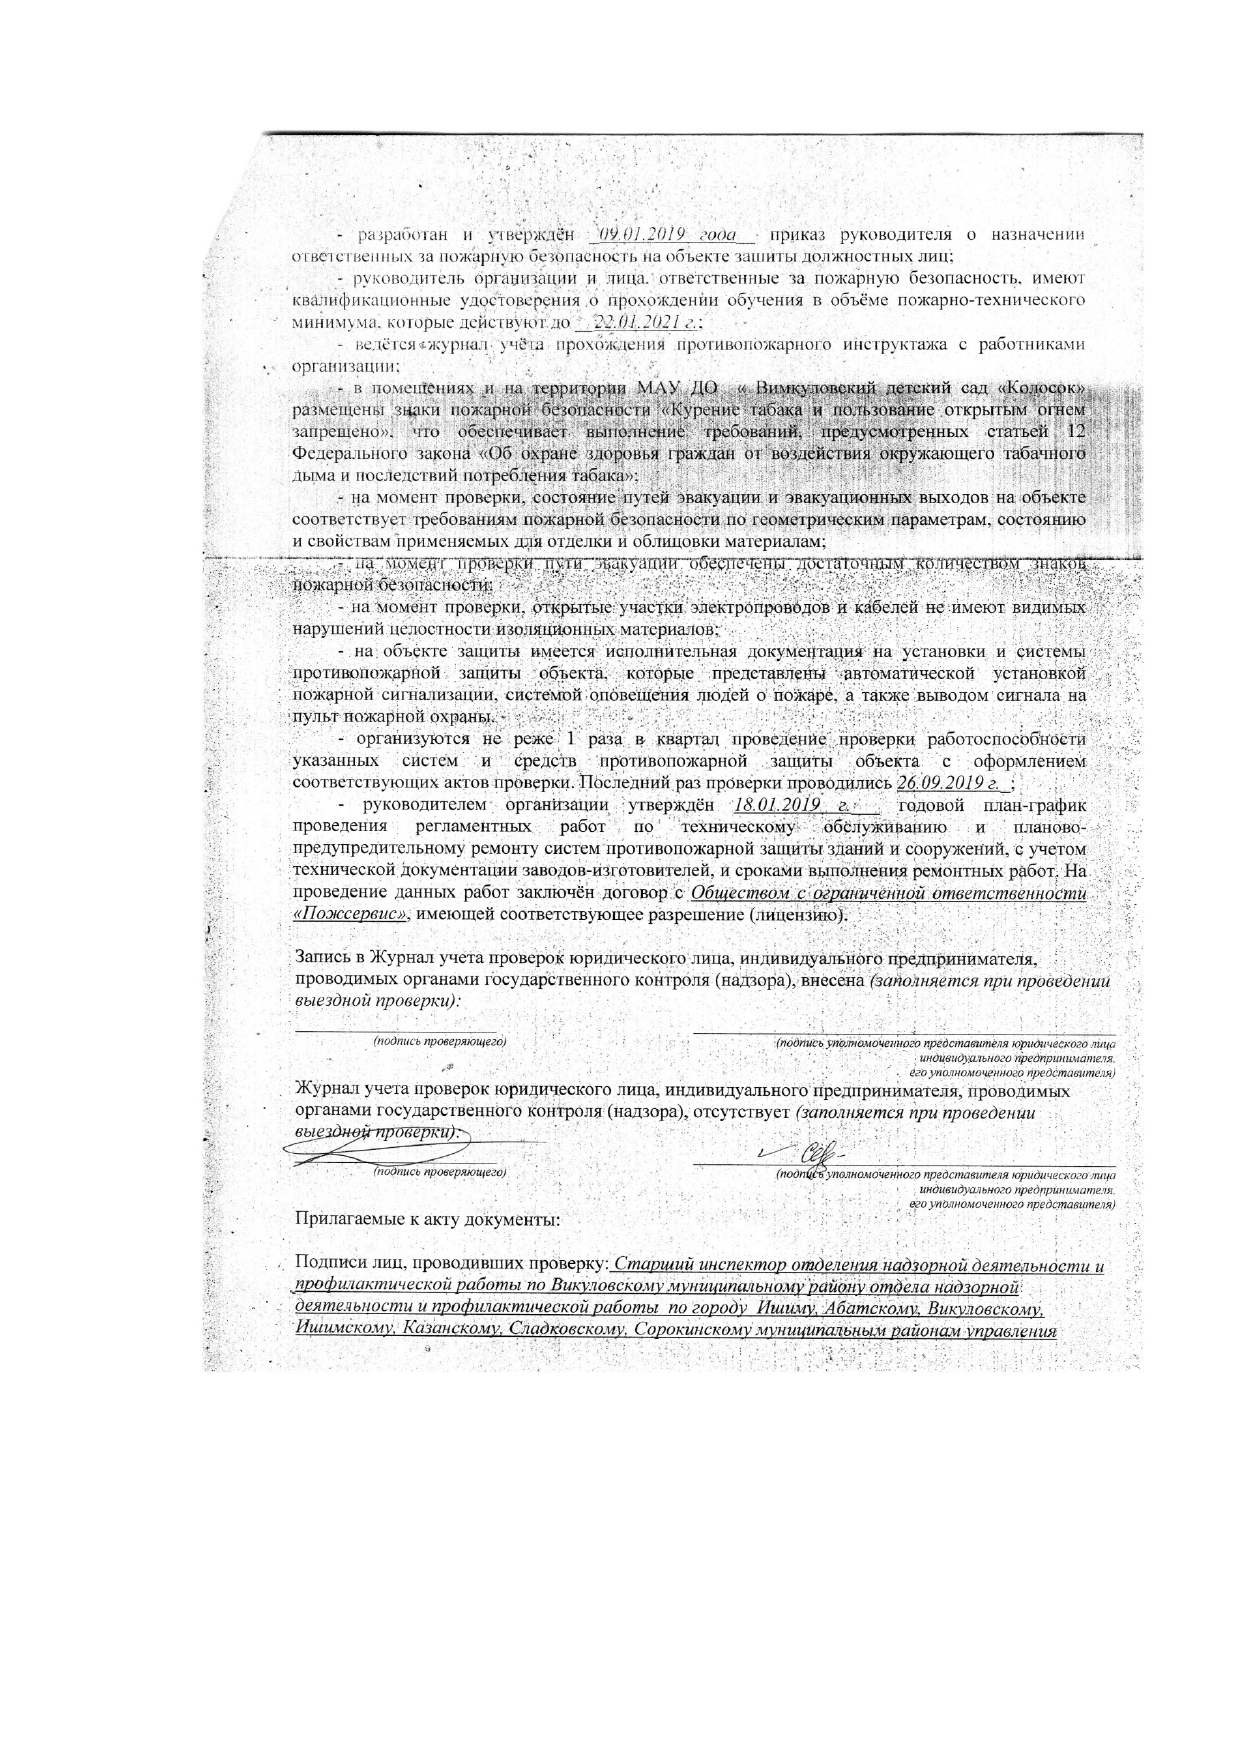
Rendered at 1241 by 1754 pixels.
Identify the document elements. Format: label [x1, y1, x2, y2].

picture [177, 118, 1152, 1380]
